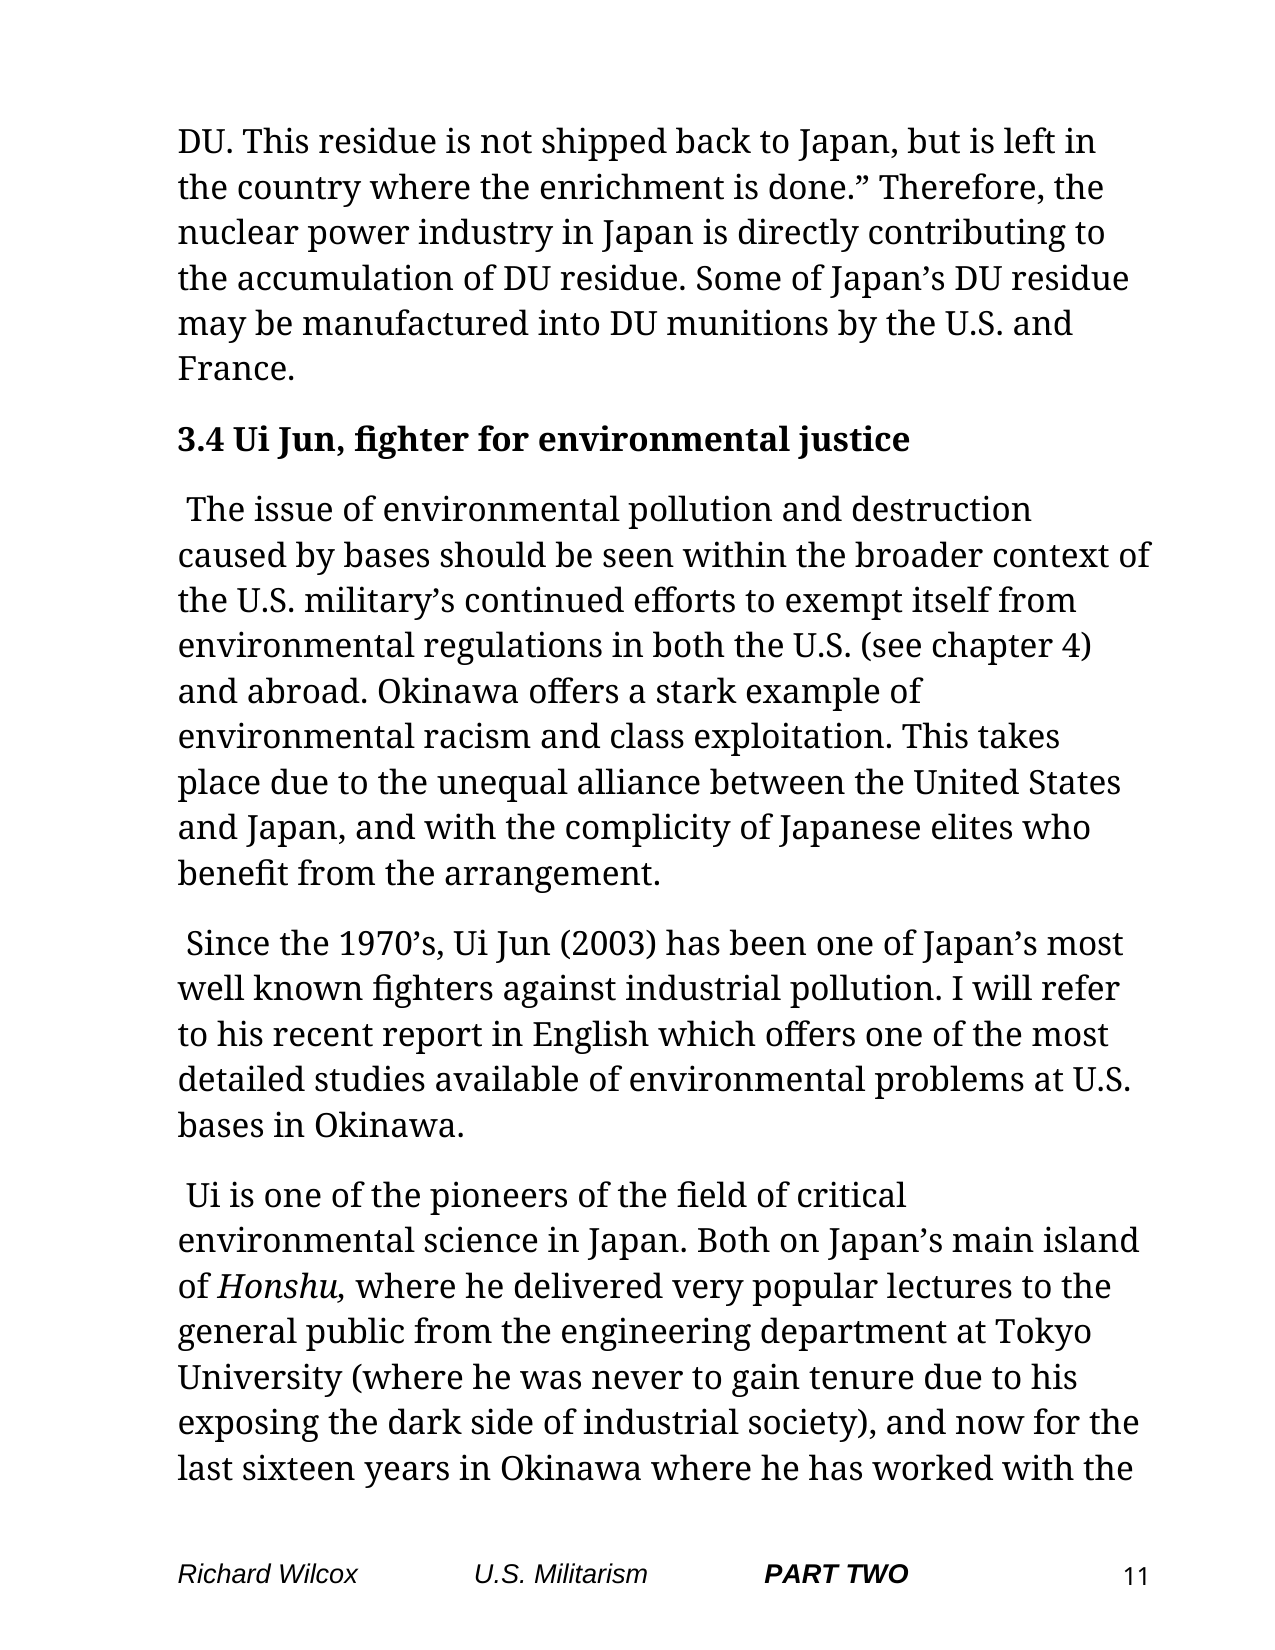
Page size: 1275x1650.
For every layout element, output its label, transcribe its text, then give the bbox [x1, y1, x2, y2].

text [177, 1172, 1151, 1490]
text Since the 1970’s, Ui Jun (2003) has been one of Japan’s most well known fighters against industrial pollution. I will refer to his recent report in English which offers one of the most detailed studies available of environmental problems at U.S. bases in Okinawa. [177, 920, 1151, 1147]
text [177, 118, 1151, 391]
text The issue of environmental pollution and destruction caused by bases should be seen within the broader context of the U.S. military’s continued efforts to exempt itself from environmental regulations in both the U.S. (see chapter 4) and abroad. Okinawa offers a stark example of environmental racism and class exploitation. This takes place due to the unequal alliance between the United States and Japan, and with the complicity of Japanese elites who benefit from the arrangement. [177, 486, 1151, 895]
text 3.4 Ui Jun, fighter for environmental justice [177, 416, 1151, 461]
